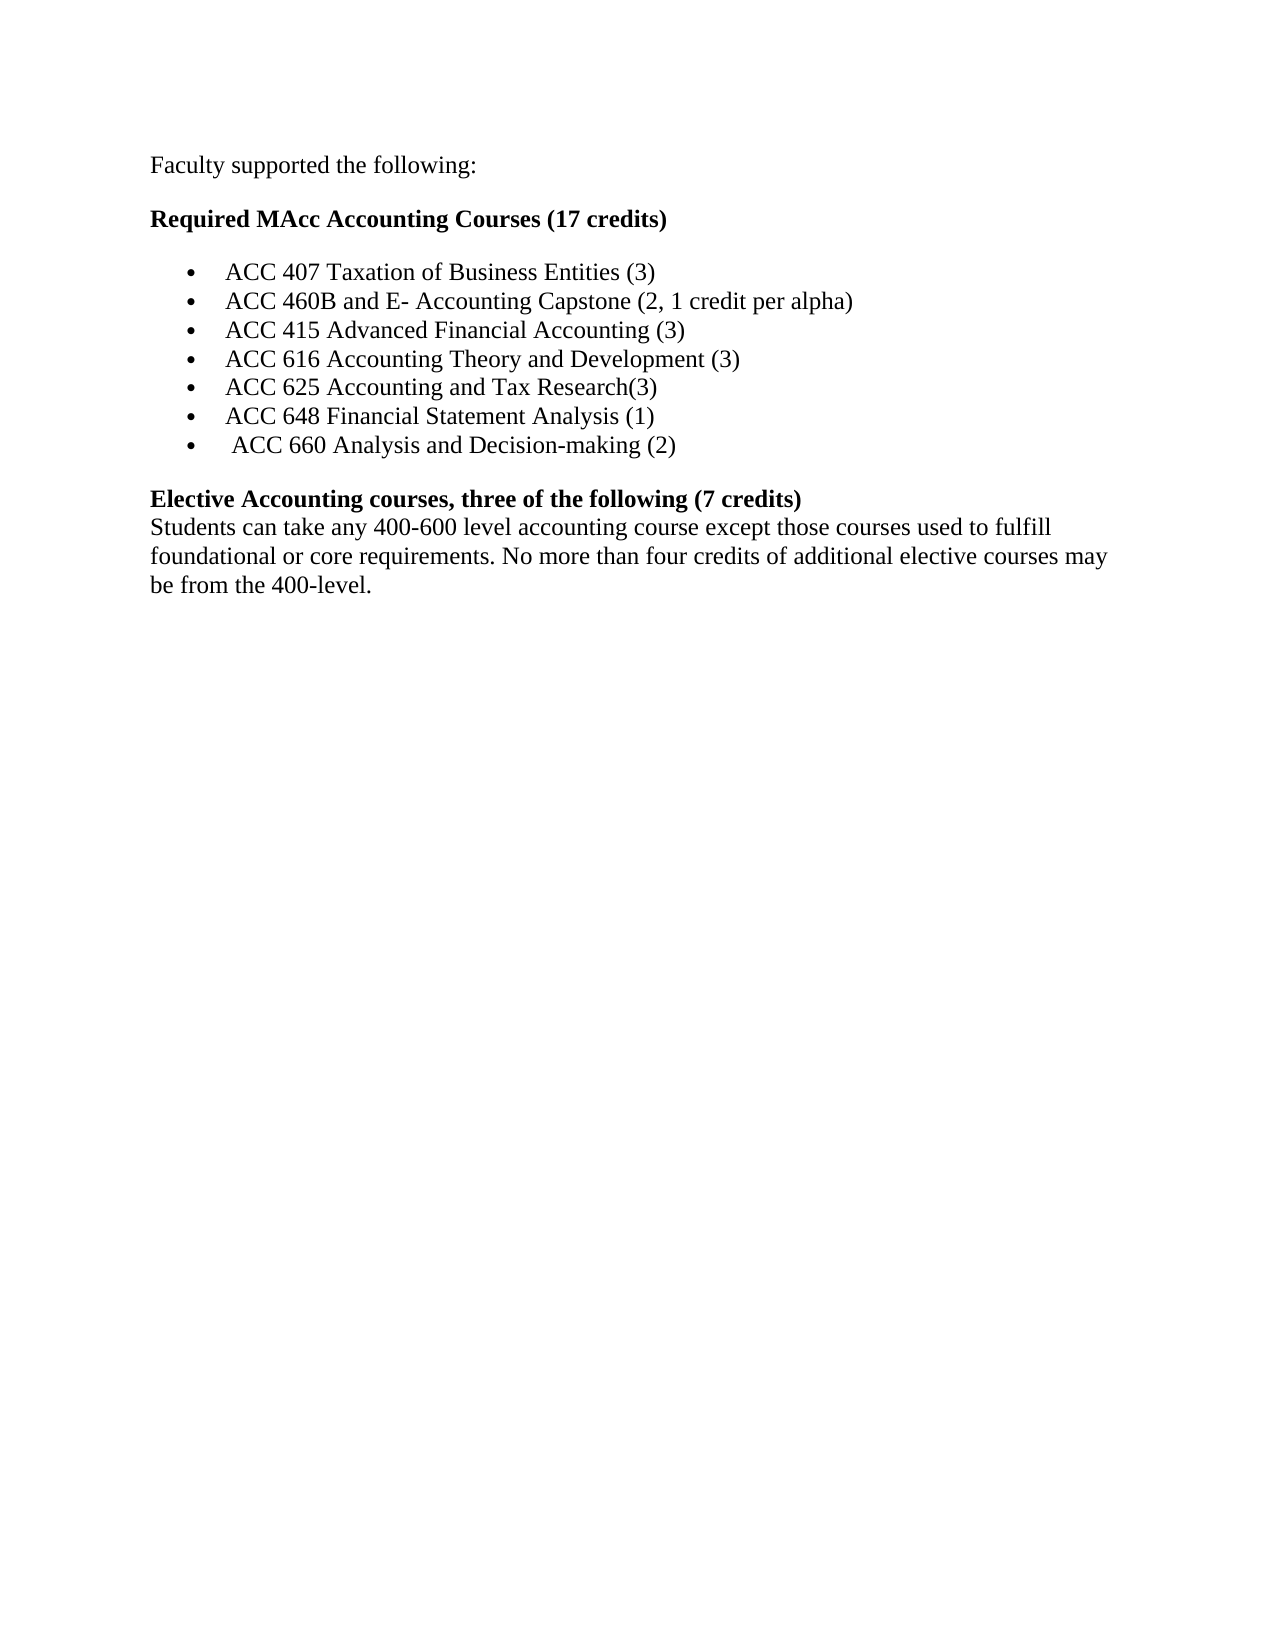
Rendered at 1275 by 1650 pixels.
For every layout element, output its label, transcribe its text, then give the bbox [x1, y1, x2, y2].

text Faculty supported the following: [150, 150, 1125, 179]
list ACC 415 Advanced Financial Accounting (3) [187, 315, 1125, 344]
list ACC 625 Accounting and Tax Research(3) [187, 372, 1125, 401]
list ACC 660 Analysis and Decision-making (2) [187, 430, 1125, 459]
list ACC 407 Taxation of Business Entities (3) [187, 257, 1125, 286]
text Students can take any 400-600 level accounting course except those courses used to fulfill foundational or core requirements. No more than four credits of additional elective courses may be from the 400-level. [150, 512, 1125, 599]
list ACC 616 Accounting Theory and Development (3) [187, 344, 1125, 372]
text Elective Accounting courses, three of the following (7 credits) [150, 484, 1125, 512]
text Required MAcc Accounting Courses (17 credits) [150, 204, 1125, 232]
list ACC 460B and E- Accounting Capstone (2, 1 credit per alpha) [187, 286, 1125, 315]
list ACC 648 Financial Statement Analysis (1) [187, 401, 1125, 430]
